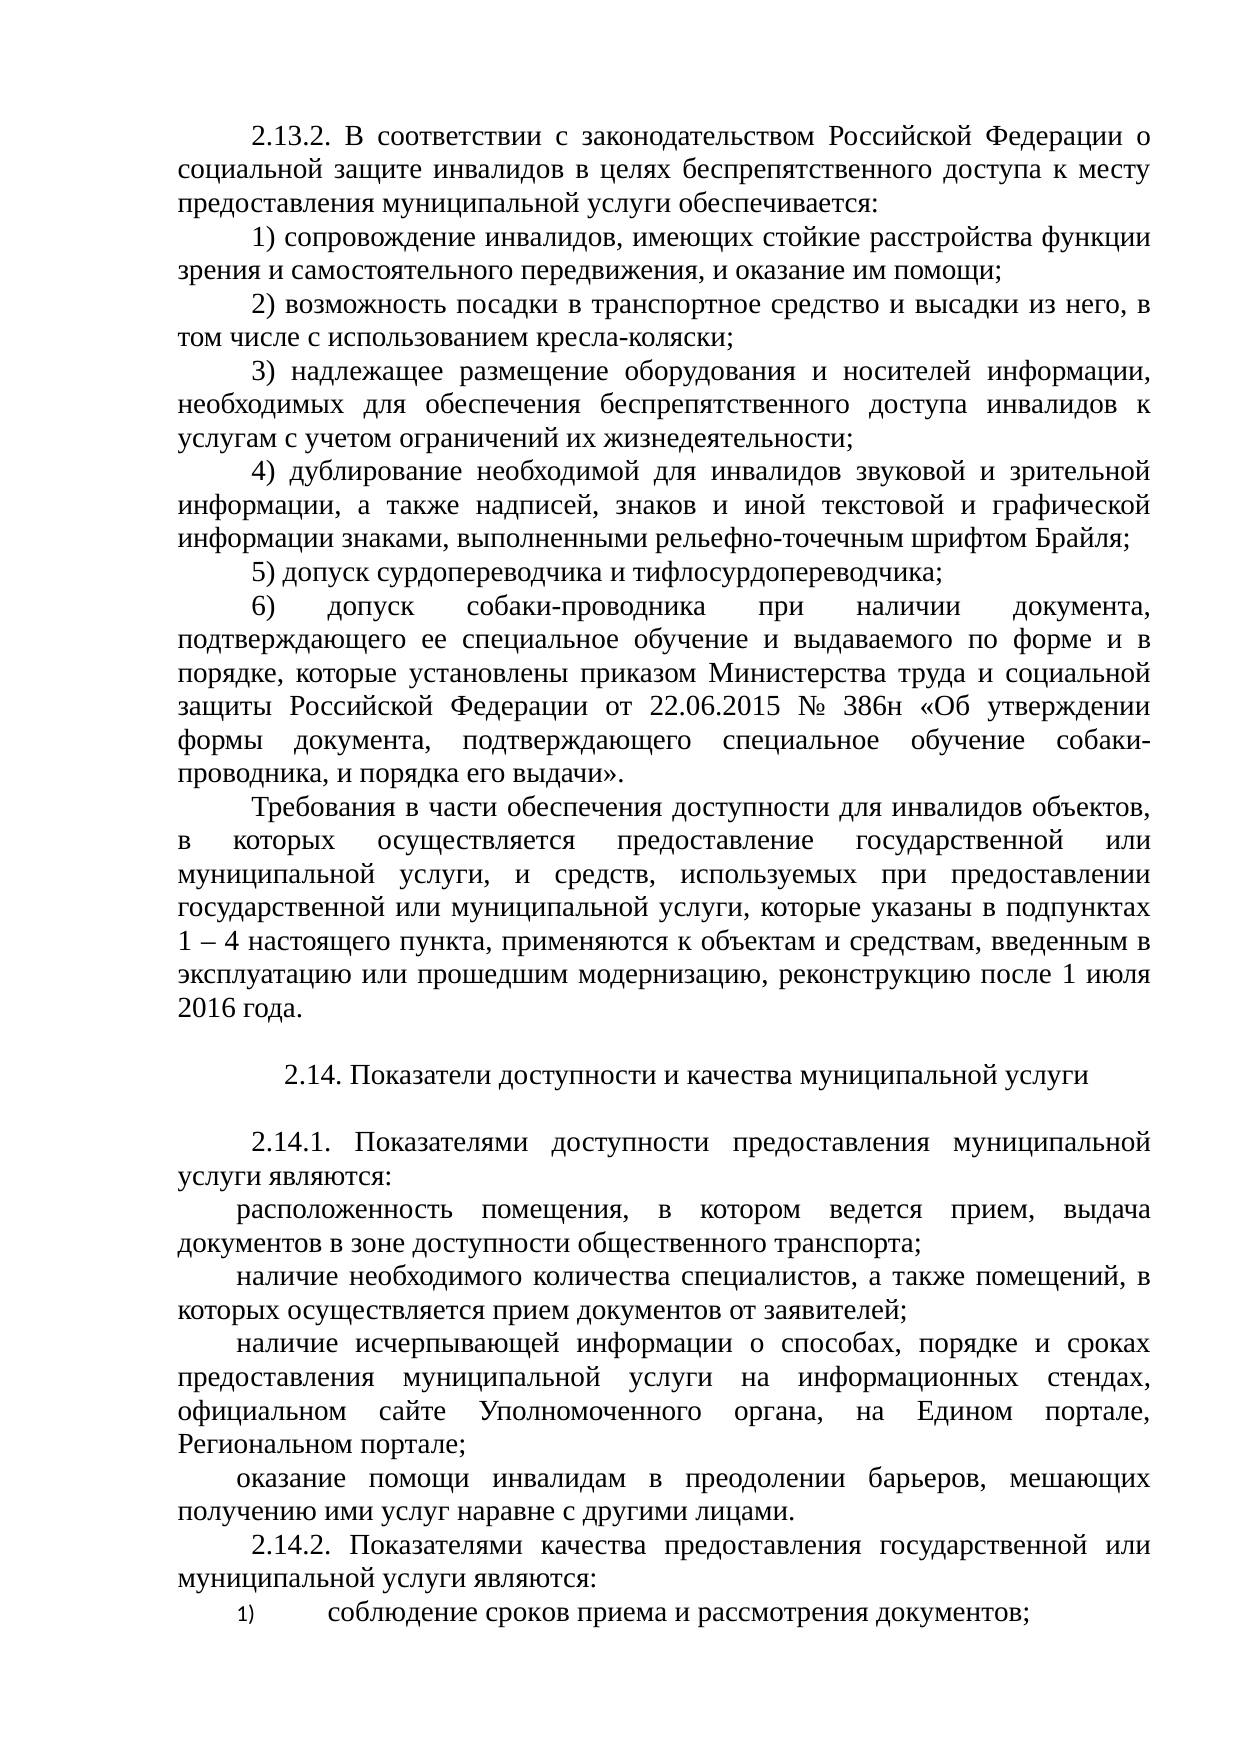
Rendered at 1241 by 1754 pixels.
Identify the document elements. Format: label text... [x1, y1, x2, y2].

text 5) допуск сурдопереводчика и тифлосурдопереводчика; [177, 554, 1152, 588]
text 2.14.1. Показателями доступности предоставления муниципальной услуги являются: [177, 1124, 1152, 1191]
list соблюдение сроков приема и рассмотрения документов; [177, 1594, 1152, 1627]
text расположенность помещения, в котором ведется прием, выдача документов в зоне доступности общественного транспорта; [177, 1191, 1152, 1258]
text наличие исчерпывающей информации о способах, порядке и сроках предоставления муниципальной услуги на информационных стендах, официальном сайте Уполномоченного органа, на Едином портале, Региональном портале; [177, 1326, 1152, 1460]
text 2.13.2. В соответствии с законодательством Российской Федерации о социальной защите инвалидов в целях беспрепятственного доступа к месту предоставления муниципальной услуги обеспечивается: [177, 118, 1152, 219]
text 4) дублирование необходимой для инвалидов звуковой и зрительной информации, а также надписей, знаков и иной текстовой и графической информации знаками, выполненными рельефно-точечным шрифтом Брайля; [177, 453, 1152, 554]
text наличие необходимого количества специалистов, а также помещений, в которых осуществляется прием документов от заявителей; [177, 1258, 1152, 1326]
text 2.14.2. Показателями качества предоставления государственной или муниципальной услуги являются: [177, 1527, 1152, 1594]
text 3) надлежащее размещение оборудования и носителей информации, необходимых для обеспечения беспрепятственного доступа инвалидов к услугам с учетом ограничений их жизнедеятельности; [177, 353, 1152, 453]
text оказание помощи инвалидам в преодолении барьеров, мешающих получению ими услуг наравне с другими лицами. [177, 1460, 1152, 1527]
text 6) допуск собаки-проводника при наличии документа, подтверждающего ее специальное обучение и выдаваемого по форме и в порядке, которые установлены приказом Министерства труда и социальной защиты Российской Федерации от 22.06.2015 № 386н «Об утверждении формы документа, подтверждающего специальное обучение собаки-проводника, и порядка его выдачи». [177, 588, 1152, 789]
text 2) возможность посадки в транспортное средство и высадки из него, в том числе с использованием кресла-коляски; [177, 286, 1152, 353]
text Требования в части обеспечения доступности для инвалидов объектов, в которых осуществляется предоставление государственной или муниципальной услуги, и средств, используемых при предоставлении государственной или муниципальной услуги, которые указаны в подпунктах 1 – 4 настоящего пункта, применяются к объектам и средствам, введенным в эксплуатацию или прошедшим модернизацию, реконструкцию после 1 июля 2016 года. [177, 789, 1152, 1024]
text 2.14. Показатели доступности и качества муниципальной услуги [177, 1057, 1152, 1091]
text 1) сопровождение инвалидов, имеющих стойкие расстройства функции зрения и самостоятельного передвижения, и оказание им помощи; [177, 219, 1152, 286]
